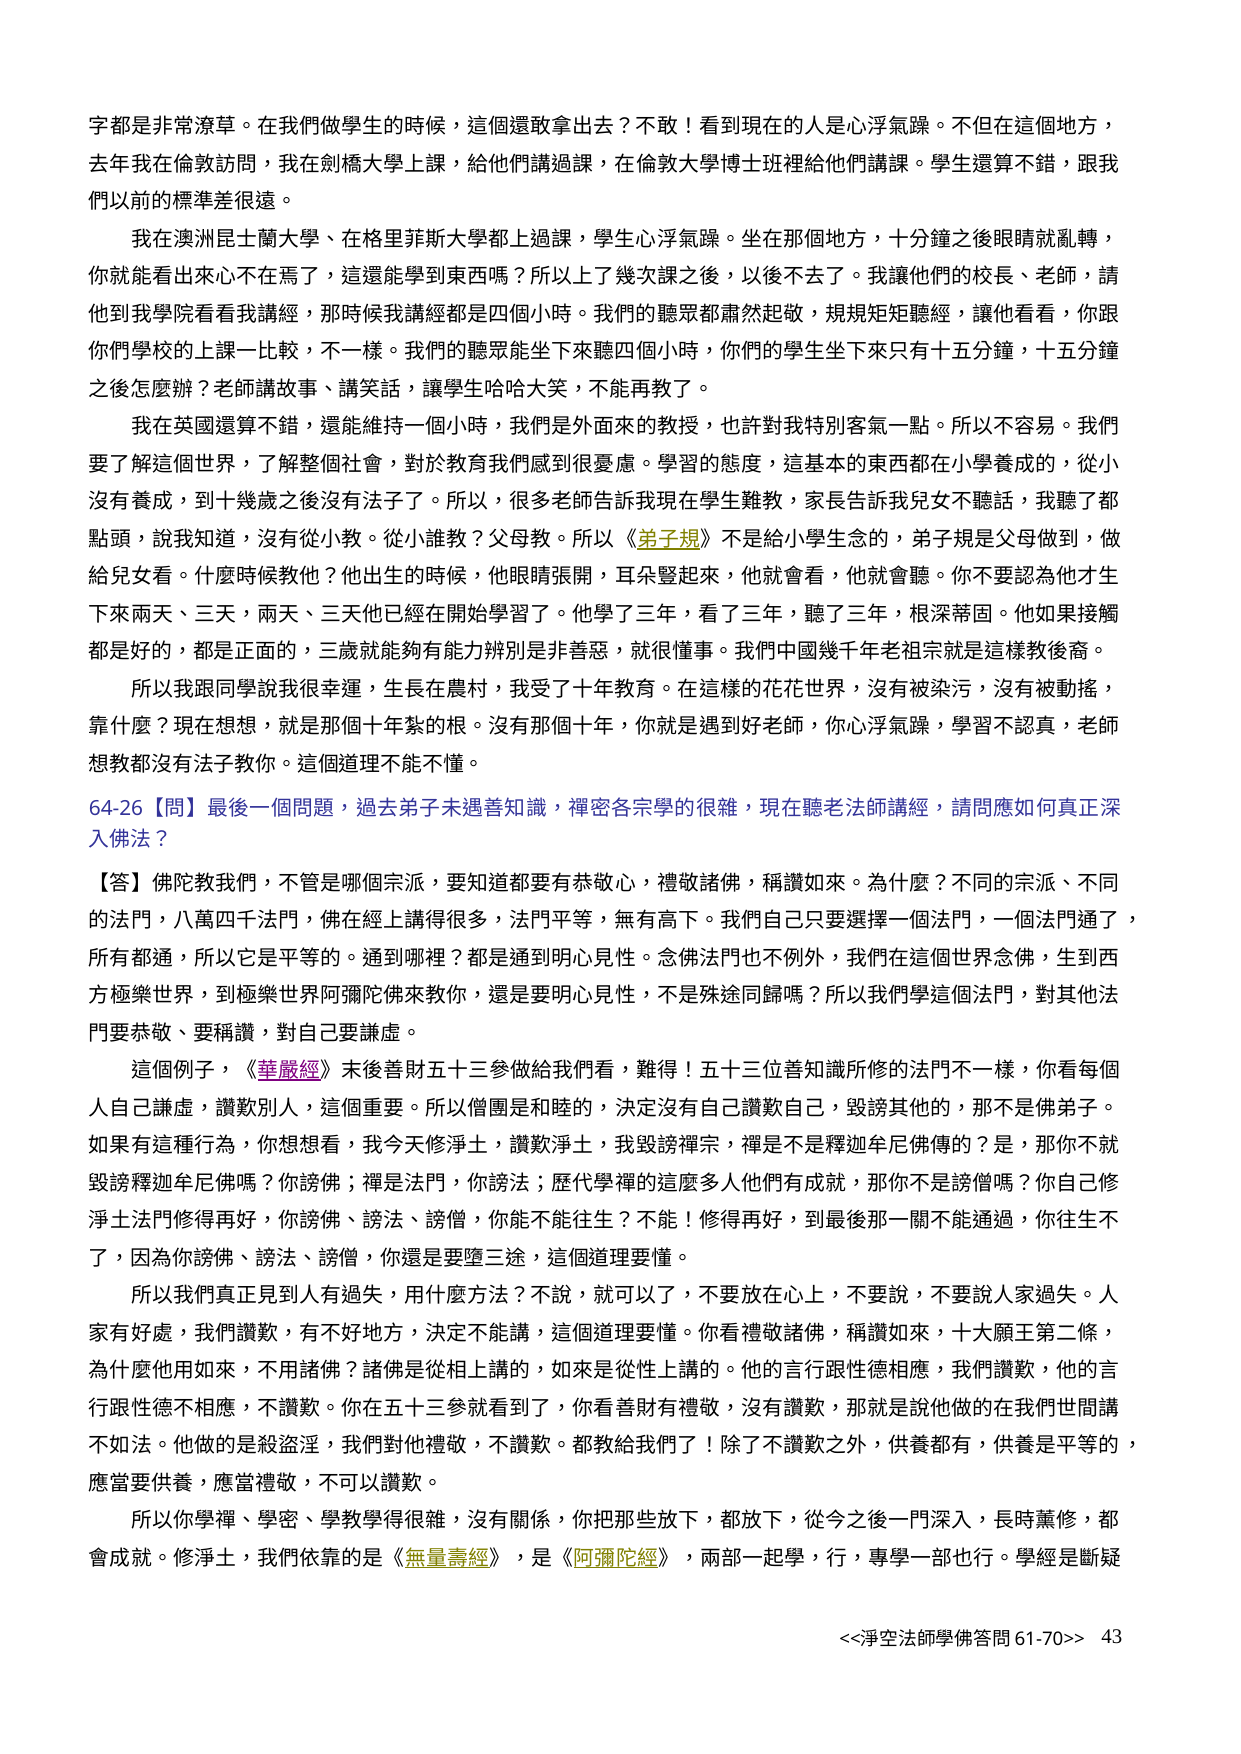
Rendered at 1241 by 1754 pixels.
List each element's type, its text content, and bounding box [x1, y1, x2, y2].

text 所以我跟同學說我很幸運，生長在農村，我受了十年教育。在這樣的花花世界，沒有被染污，沒有被動搖，靠什麼？現在想想，就是那個十年紮的根。沒有那個十年，你就是遇到好老師，你心浮氣躁，學習不認真，老師想教都沒有法子教你。這個道理不能不懂。 [89, 668, 1122, 781]
text 我在英國還算不錯，還能維持一個小時，我們是外面來的教授，也許對我特別客氣一點。所以不容易。我們要了解這個世界，了解整個社會，對於教育我們感到很憂慮。學習的態度，這基本的東西都在小學養成的，從小沒有養成，到十幾歲之後沒有法子了。所以，很多老師告訴我現在學生難教，家長告訴我兒女不聽話，我聽了都點頭，說我知道，沒有從小教。從小誰教？父母教。所以《弟子規》不是給小學生念的，弟子規是父母做到，做給兒女看。什麼時候教他？他出生的時候，他眼睛張開，耳朵豎起來，他就會看，他就會聽。你不要認為他才生下來兩天、三天，兩天、三天他已經在開始學習了。他學了三年，看了三年，聽了三年，根深蒂固。他如果接觸都是好的，都是正面的，三歲就能夠有能力辨別是非善惡，就很懂事。我們中國幾千年老祖宗就是這樣教後裔。 [89, 406, 1122, 668]
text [89, 106, 1122, 218]
text 所以我們真正見到人有過失，用什麼方法？不說，就可以了，不要放在心上，不要說，不要說人家過失。人家有好處，我們讚歎，有不好地方，決定不能講，這個道理要懂。你看禮敬諸佛，稱讚如來，十大願王第二條，為什麼他用如來，不用諸佛？諸佛是從相上講的，如來是從性上講的。他的言行跟性德相應，我們讚歎，他的言行跟性德不相應，不讚歎。你在五十三參就看到了，你看善財有禮敬，沒有讚歎，那就是說他做的在我們世間講不如法。他做的是殺盜淫，我們對他禮敬，不讚歎。都教給我們了！除了不讚歎之外，供養都有，供養是平等的，應當要供養，應當禮敬，不可以讚歎。 [89, 1275, 1122, 1500]
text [89, 1500, 1122, 1575]
subtitle 64-26【問】最後一個問題，過去弟子未遇善知識，禪密各宗學的很雜，現在聽老法師講經，請問應如何真正深入佛法？ [89, 791, 1122, 852]
text 我在澳洲昆士蘭大學、在格里菲斯大學都上過課，學生心浮氣躁。坐在那個地方，十分鐘之後眼睛就亂轉，你就能看出來心不在焉了，這還能學到東西嗎？所以上了幾次課之後，以後不去了。我讓他們的校長、老師，請他到我學院看看我講經，那時候我講經都是四個小時。我們的聽眾都肅然起敬，規規矩矩聽經，讓他看看，你跟你們學校的上課一比較，不一樣。我們的聽眾能坐下來聽四個小時，你們的學生坐下來只有十五分鐘，十五分鐘之後怎麼辦？老師講故事、講笑話，讓學生哈哈大笑，不能再教了。 [89, 218, 1122, 406]
text 這個例子，《華嚴經》末後善財五十三參做給我們看，難得！五十三位善知識所修的法門不一樣，你看每個人自己謙虛，讚歎別人，這個重要。所以僧團是和睦的，決定沒有自己讚歎自己，毀謗其他的，那不是佛弟子。如果有這種行為，你想想看，我今天修淨土，讚歎淨土，我毀謗禪宗，禪是不是釋迦牟尼佛傳的？是，那你不就毀謗釋迦牟尼佛嗎？你謗佛；禪是法門，你謗法；歷代學禪的這麼多人他們有成就，那你不是謗僧嗎？你自己修淨土法門修得再好，你謗佛、謗法、謗僧，你能不能往生？不能！修得再好，到最後那一關不能通過，你往生不了，因為你謗佛、謗法、謗僧，你還是要墮三途，這個道理要懂。 [89, 1050, 1122, 1275]
text 【答】佛陀教我們，不管是哪個宗派，要知道都要有恭敬心，禮敬諸佛，稱讚如來。為什麼？不同的宗派、不同的法門，八萬四千法門，佛在經上講得很多，法門平等，無有高下。我們自己只要選擇一個法門，一個法門通了，所有都通，所以它是平等的。通到哪裡？都是通到明心見性。念佛法門也不例外，我們在這個世界念佛，生到西方極樂世界，到極樂世界阿彌陀佛來教你，還是要明心見性，不是殊途同歸嗎？所以我們學這個法門，對其他法門要恭敬、要稱讚，對自己要謙虛。 [89, 862, 1122, 1050]
